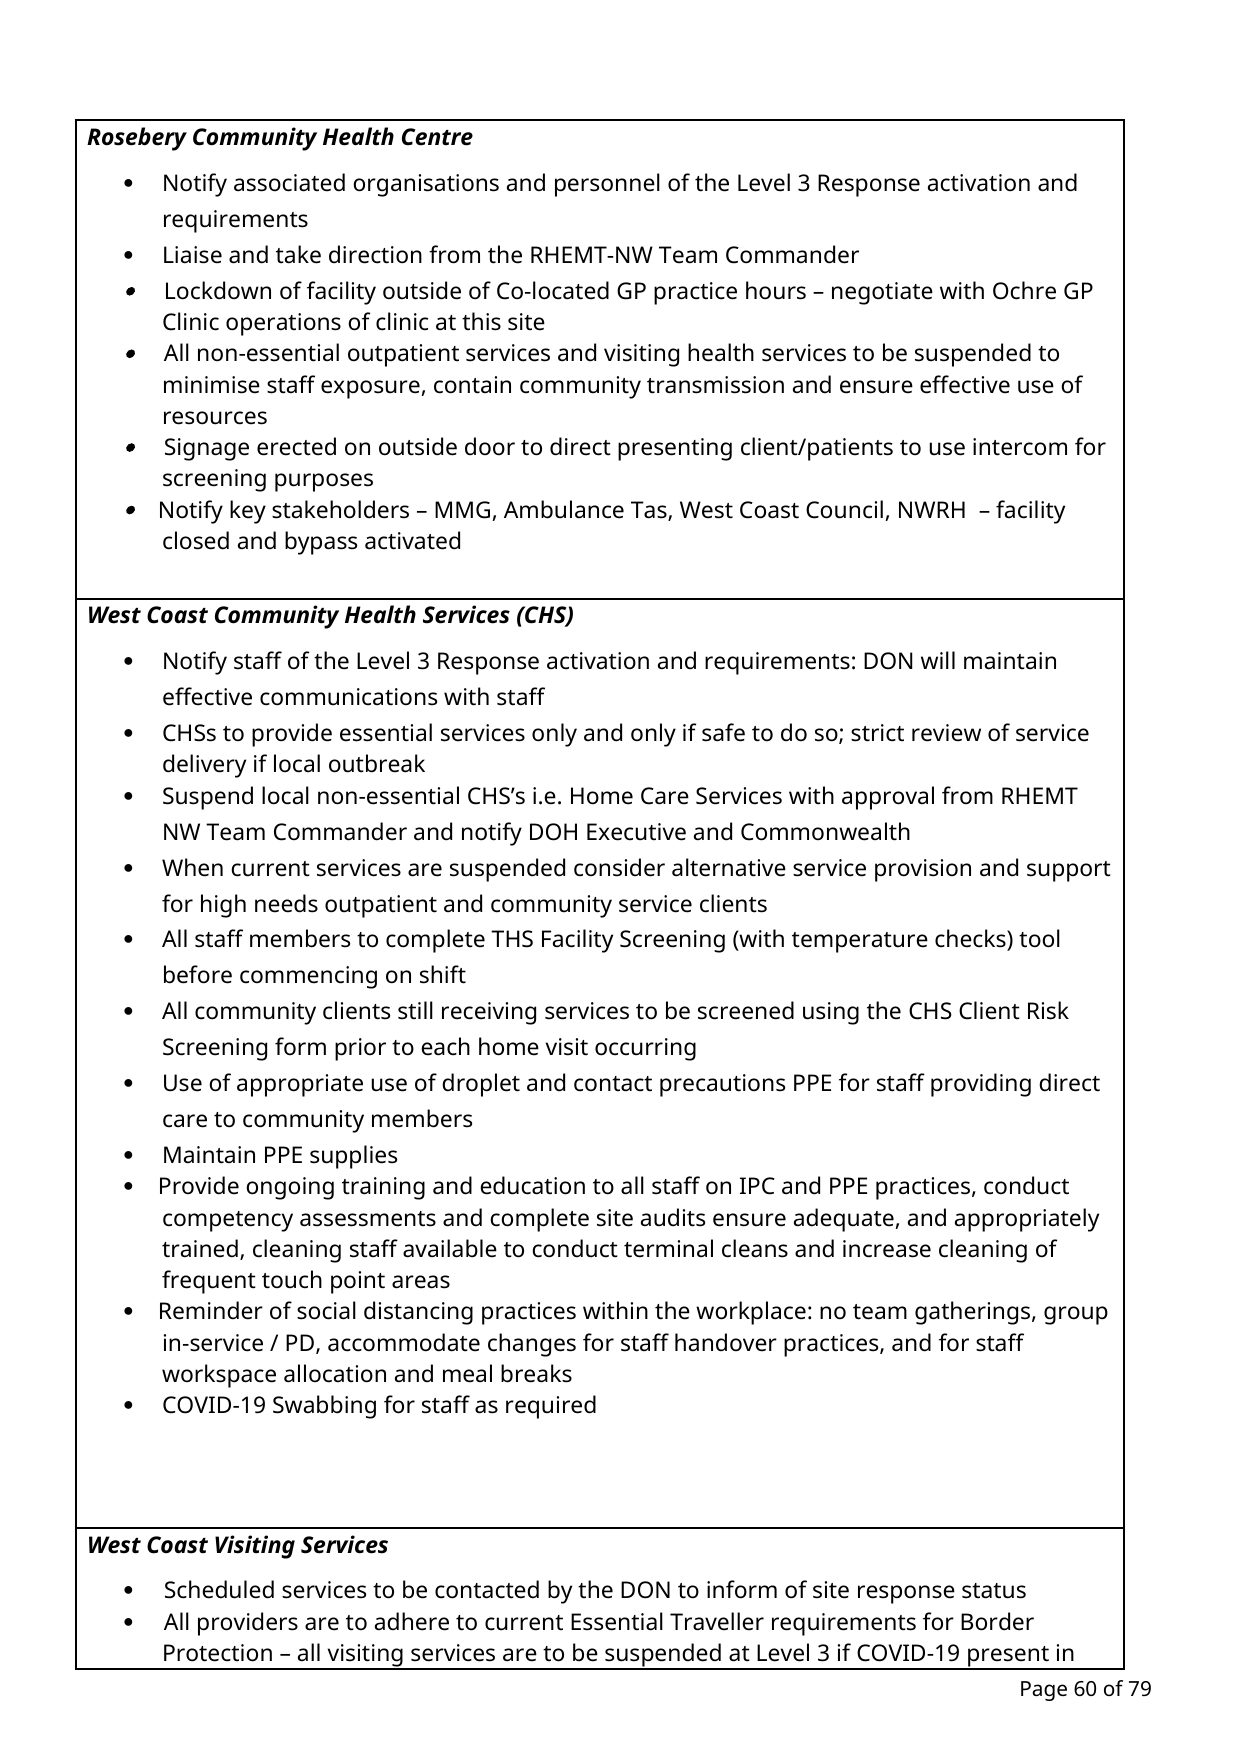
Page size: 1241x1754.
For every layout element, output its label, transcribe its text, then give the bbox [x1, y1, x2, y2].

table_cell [77, 1529, 1123, 1668]
table_cell West Coast Community Health Services (CHS) Notify staff of the Level 3 Response activation and requirements: DON will maintain effective communications with staff CHSs to provide essential services only and only if safe to do so; strict review of service delivery if local outbreak Suspend local non-essential CHS’s i.e. Home Care Services with approval from RHEMT NW Team Commander and notify DOH Executive and Commonwealth When current services are suspended consider alternative service provision and support for high needs outpatient and community service clients All staff members to complete THS Facility Screening (with temperature checks) tool before commencing on shift All community clients still receiving services to be screened using the CHS Client Risk Screening form prior to each home visit occurring Use of appropriate use of droplet and contact precautions PPE for staff providing direct care to community members Maintain PPE supplies Provide ongoing training and education to all staff on IPC and PPE practices, conduct competency assessments and complete site audits ensure adequate, and appropriately trained, cleaning staff available to conduct terminal cleans and increase cleaning of frequent touch point areas Reminder of social distancing practices within the workplace: no team gatherings, group in-service / PD, accommodate changes for staff handover practices, and for staff workspace allocation and meal breaks COVID-19 Swabbing for staff as required [77, 600, 1123, 1527]
table_cell Rosebery Community Health Centre Notify associated organisations and personnel of the Level 3 Response activation and requirements Liaise and take direction from the RHEMT-NW Team Commander Lockdown of facility outside of Co-located GP practice hours – negotiate with Ochre GP Clinic operations of clinic at this site All non-essential outpatient services and visiting health services to be suspended to minimise staff exposure, contain community transmission and ensure effective use of resources Signage erected on outside door to direct presenting client/patients to use intercom for screening purposes Notify key stakeholders – MMG, Ambulance Tas, West Coast Council, NWRH – facility closed and bypass activated [77, 121, 1123, 597]
